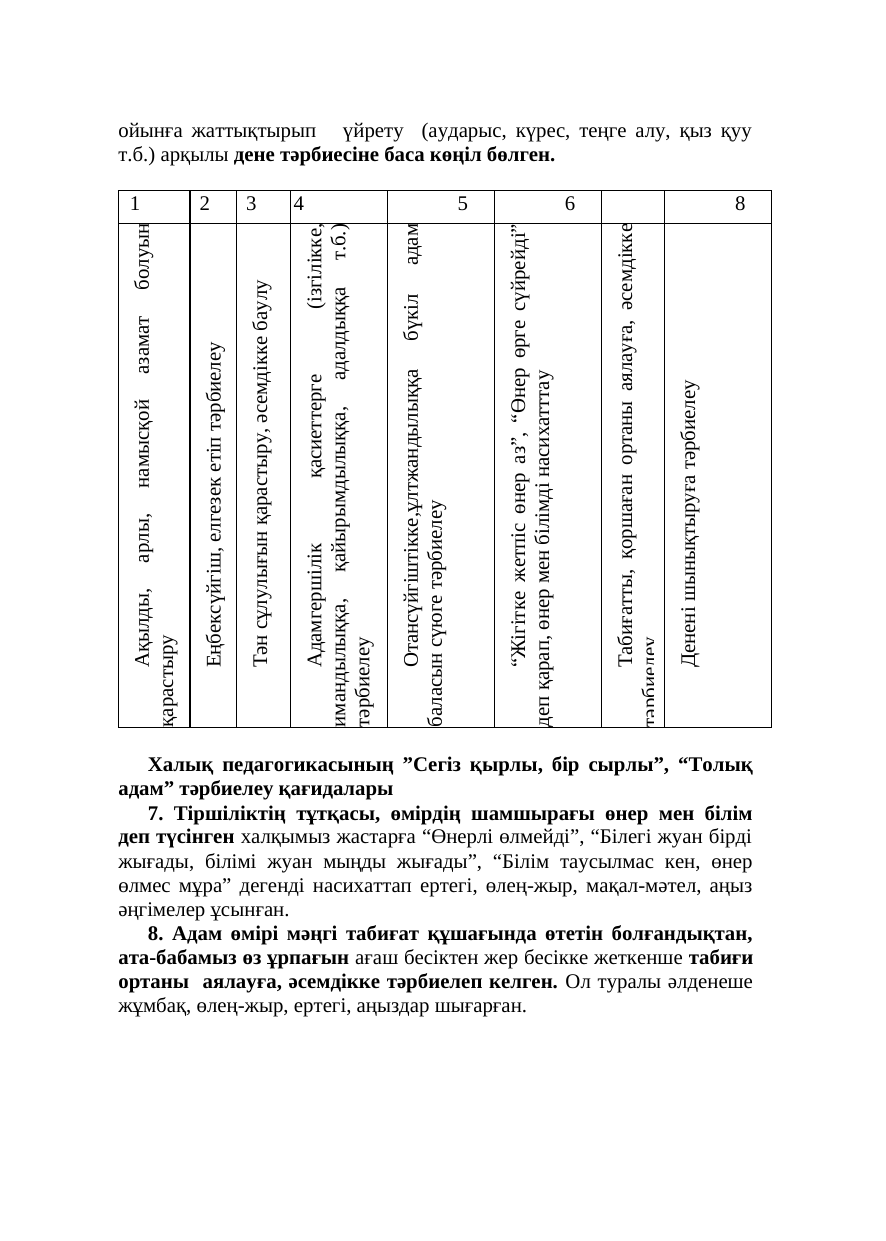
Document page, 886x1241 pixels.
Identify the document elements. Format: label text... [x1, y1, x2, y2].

table_cell “Жiгiтке жетпiс өнер аз”, “Өнер өрге сүйрейдi” деп қарап, өнер мен бiлiмдi насихатттау [495, 224, 601, 727]
table_header 8 [665, 191, 771, 223]
table_cell Ақылды, арлы, намысқой азамат болуын қарастыру [119, 224, 189, 727]
table_header 4 [291, 191, 387, 223]
table_cell Табиғатты, қоршаған ортаны аялауға, әсемдiкке тәрбиелеу [602, 224, 664, 727]
table_cell Тән сұлулығын қарастыру, әсемдiкке баулу [237, 224, 290, 727]
text 7. Тiршiлiктiң тұтқасы, өмiрдiң шамшырағы өнер мен бiлiм деп түсiнген халқымыз жастарға “Өнерлi өлмейдi”, “Бiлегi жуан бiрдi жығады, бiлiмi жуан мыңды жығады”, “Бiлiм таусылмас кен, өнер өлмес мұра” дегендi насихаттап ертегi, өлең-жыр, мақал-мәтел, аңыз әңгiмелер ұсынған. [118, 800, 753, 921]
table_cell Еңбексүйгiш, елгезек етiп тәрбиелеу [191, 224, 236, 727]
table_header 2 [191, 191, 236, 223]
text 8. Адам өмiрi мәңгi табиғат құшағында өтетiн болғандықтан, ата-бабамыз өз ұрпағын ағаш бесiктен жер бесiкке жеткенше табиғи ортаны аялауға, әсемдiкке тәрбиелеп келген. Ол туралы әлденеше жұмбақ, өлең-жыр, ертегi, аңыздар шығарған. [118, 921, 753, 1017]
table_header 7 [602, 191, 664, 223]
table_header 1 [119, 191, 189, 223]
table_header 6 [495, 191, 601, 223]
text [118, 118, 753, 166]
table_cell Дененi шынықтыруға тәрбиелеу [665, 224, 771, 727]
table_cell Отансүйгiштiкке,ұлтжандылыққа бүкiл адам баласын сүюге тәрбиелеу [388, 224, 494, 727]
table_header 3 [237, 191, 290, 223]
text Халық педагогикасының ”Сегiз қырлы, бiр сырлы”, “Толық адам” тәрбиелеу қағидалары [118, 752, 753, 800]
table_cell Адамгершiлiк қасиеттерге (iзгiлiкке, имандылыққа, қайырымдылыққа, адалдыққа т.б.) тәрбиелеу [291, 224, 387, 727]
table_header 5 [388, 191, 494, 223]
